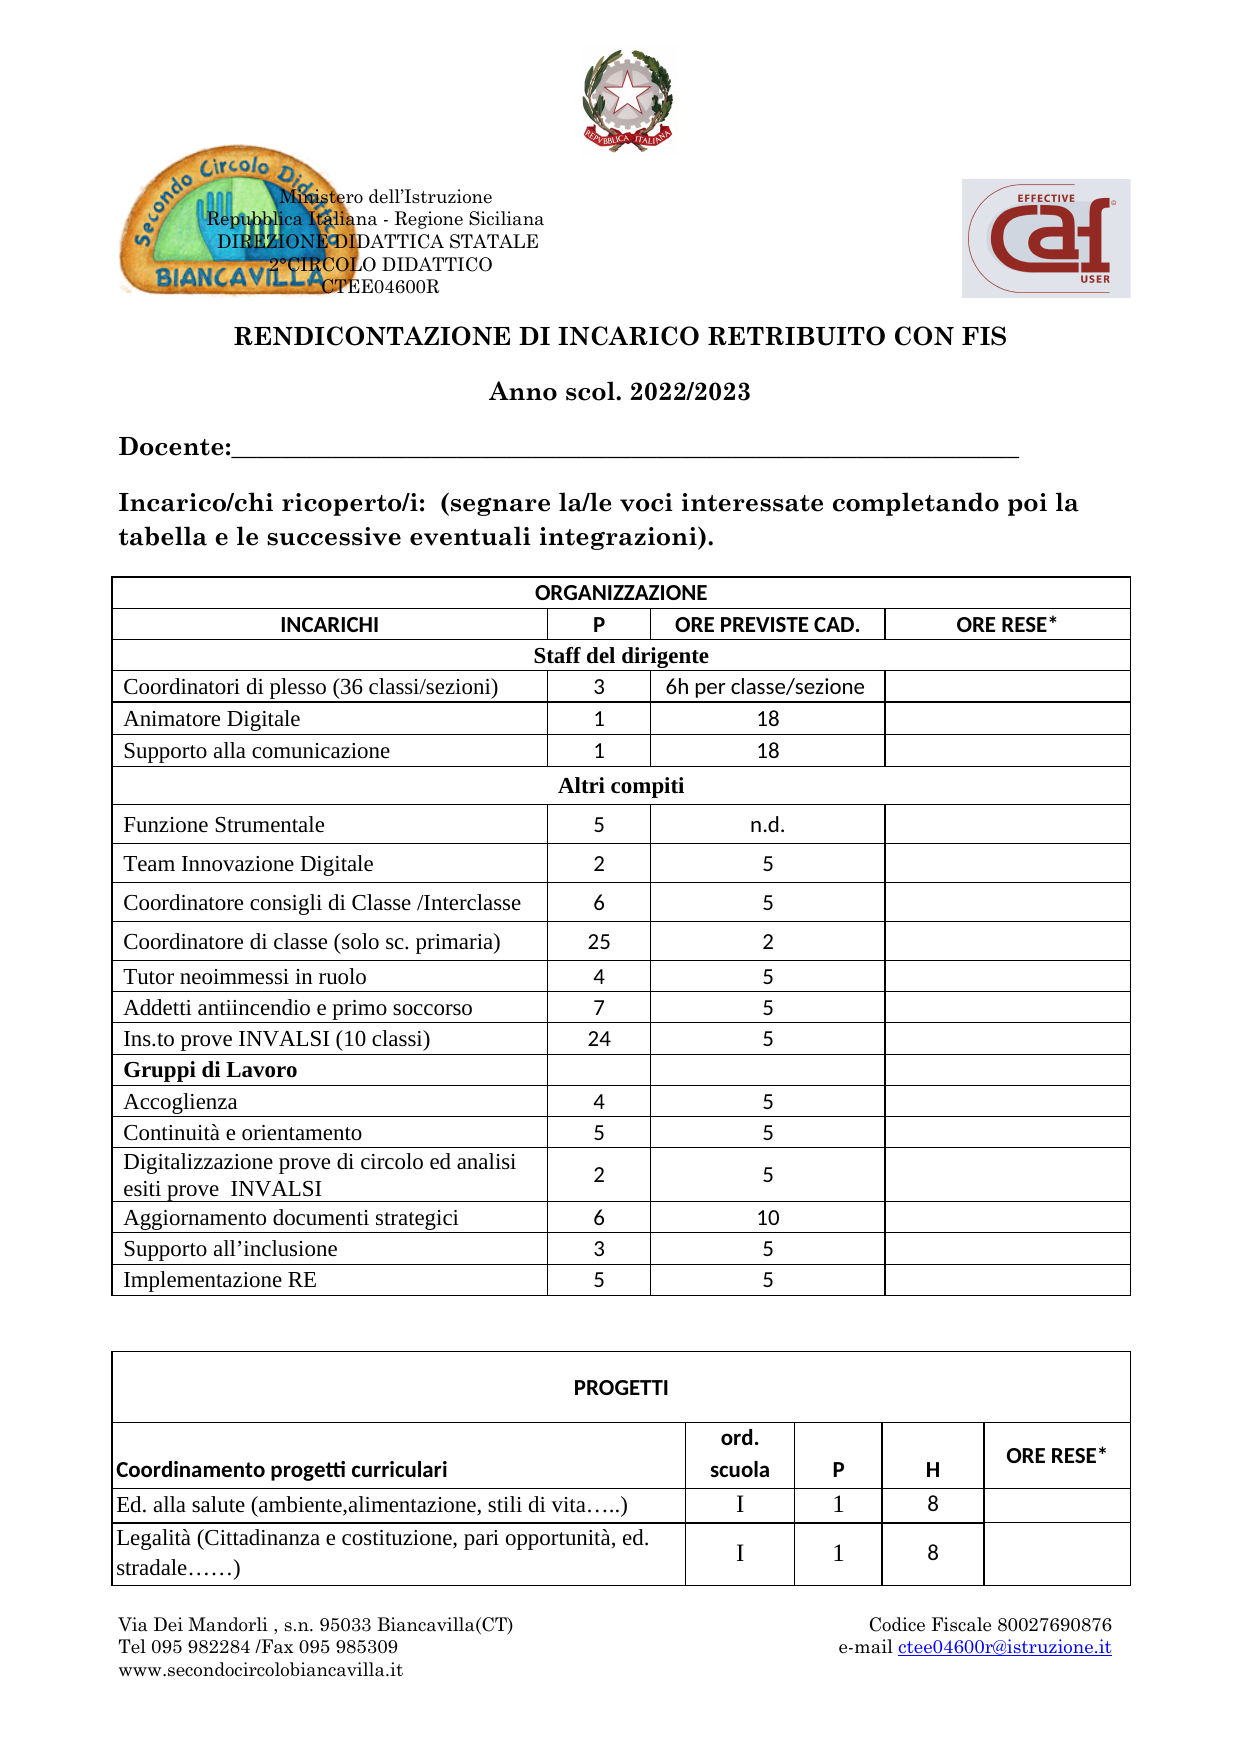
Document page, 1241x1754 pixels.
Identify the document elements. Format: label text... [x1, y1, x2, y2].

table_cell 5 [651, 1117, 884, 1147]
table_cell 6 [548, 883, 650, 921]
table_cell 5 [651, 844, 884, 882]
table_cell 24 [548, 1023, 650, 1053]
table_cell ORE RESE* [886, 609, 1130, 639]
table_header ORGANIZZAZIONE [113, 578, 1130, 608]
table_cell Team Innovazione Digitale [113, 844, 547, 882]
table_cell Tutor neoimmessi in ruolo [113, 961, 547, 991]
table_cell [886, 922, 1130, 960]
table_cell Coordinatori di plesso (36 classi/sezioni) [113, 671, 547, 701]
table_cell ord. scuola [686, 1423, 794, 1488]
table_cell Animatore Digitale [113, 703, 547, 734]
table_cell 3 [548, 671, 650, 701]
table_cell Gruppi di Lavoro [113, 1055, 547, 1085]
table_cell 18 [651, 735, 884, 766]
table_cell 5 [548, 805, 650, 843]
table_cell Supporto alla comunicazione [113, 735, 547, 766]
table_cell 8 [883, 1489, 983, 1522]
table_cell 5 [651, 1086, 884, 1116]
table_cell 4 [548, 961, 650, 991]
text Anno scol. 2022/2023 [118, 376, 1122, 406]
table_cell Supporto all’inclusione [113, 1233, 547, 1263]
table_cell Aggiornamento documenti strategici [113, 1202, 547, 1232]
table_cell 4 [548, 1086, 650, 1116]
table_cell INCARICHI [113, 609, 547, 639]
table_cell [886, 1055, 1130, 1085]
table_cell 1 [548, 735, 650, 766]
table_cell I [686, 1524, 794, 1584]
table_cell 5 [651, 992, 884, 1022]
table_cell 5 [548, 1117, 650, 1147]
table_cell 6 [548, 1202, 650, 1232]
table_cell P [795, 1423, 881, 1488]
table_cell [886, 1148, 1130, 1201]
table_cell 1 [795, 1489, 881, 1522]
table_cell [886, 703, 1130, 734]
table_cell [548, 1055, 650, 1085]
table_cell Coordinamento progetti curriculari [113, 1423, 685, 1488]
table_cell n.d. [651, 805, 884, 843]
table_cell 1 [795, 1524, 881, 1584]
text RENDICONTAZIONE DI INCARICO RETRIBUITO CON FIS [118, 320, 1122, 350]
table_cell 2 [548, 1148, 650, 1201]
table_cell H [883, 1423, 983, 1488]
table_cell 5 [548, 1265, 650, 1295]
table_cell 5 [651, 1148, 884, 1201]
table_cell 2 [548, 844, 650, 882]
table_cell Digitalizzazione prove di circolo ed analisi esiti prove INVALSI [113, 1148, 547, 1201]
table_cell 25 [548, 922, 650, 960]
table_cell 10 [651, 1202, 884, 1232]
table_cell 3 [548, 1233, 650, 1263]
picture [579, 45, 678, 157]
table_header PROGETTI [113, 1352, 1130, 1422]
table_cell [886, 671, 1130, 701]
table_cell [886, 1202, 1130, 1232]
table_cell [985, 1523, 1130, 1584]
table_cell I [686, 1489, 794, 1522]
table_cell 5 [651, 1233, 884, 1263]
table_cell Addetti antiincendio e primo soccorso [113, 992, 547, 1022]
table_cell Staff del dirigente [113, 640, 1130, 670]
table_cell [886, 992, 1130, 1022]
table_cell [985, 1489, 1130, 1522]
table_cell [886, 1023, 1130, 1053]
table_cell [886, 1233, 1130, 1263]
table_cell [886, 735, 1130, 766]
table_cell Implementazione RE [113, 1265, 547, 1295]
table_cell Accoglienza [113, 1086, 547, 1116]
table_cell Continuità e orientamento [113, 1117, 547, 1147]
table_cell Ins.to prove INVALSI (10 classi) [113, 1023, 547, 1053]
table_cell Funzione Strumentale [113, 805, 547, 843]
table_cell 5 [651, 961, 884, 991]
table_cell 2 [651, 922, 884, 960]
table_cell [886, 805, 1130, 843]
table_cell 7 [548, 992, 650, 1022]
table_cell 8 [883, 1524, 983, 1584]
table_cell P [548, 609, 650, 639]
table_cell [886, 844, 1130, 882]
picture [118, 142, 362, 298]
picture [961, 179, 1131, 298]
table_cell 18 [651, 703, 884, 734]
table_cell Ed. alla salute (ambiente,alimentazione, stili di vita…..) [113, 1489, 685, 1522]
table_cell [651, 1055, 884, 1085]
table_cell 5 [651, 1265, 884, 1295]
table_cell 6h per classe/sezione [651, 671, 884, 701]
table_cell [886, 961, 1130, 991]
table_cell [886, 1265, 1130, 1295]
table_cell ORE PREVISTE CAD. [651, 609, 884, 639]
table_cell ORE RESE* [985, 1423, 1130, 1488]
table_cell [886, 883, 1130, 921]
text Docente:_______________________________________________________________ [118, 431, 1122, 461]
table_cell Coordinatore consigli di Classe /Interclasse [113, 883, 547, 921]
table_cell 5 [651, 883, 884, 921]
table_cell Legalità (Cittadinanza e costituzione, pari opportunità, ed. stradale……) [113, 1524, 685, 1584]
table_cell 5 [651, 1023, 884, 1053]
table_cell [886, 1086, 1130, 1116]
table_cell Coordinatore di classe (solo sc. primaria) [113, 922, 547, 960]
table_cell Altri compiti [113, 767, 1130, 804]
text Incarico/chi ricoperto/i: (segnare la/le voci interessate completando poi la tabella e le successive eventuali integrazioni). [118, 486, 1122, 551]
table_cell 1 [548, 703, 650, 734]
table_cell [886, 1117, 1130, 1147]
